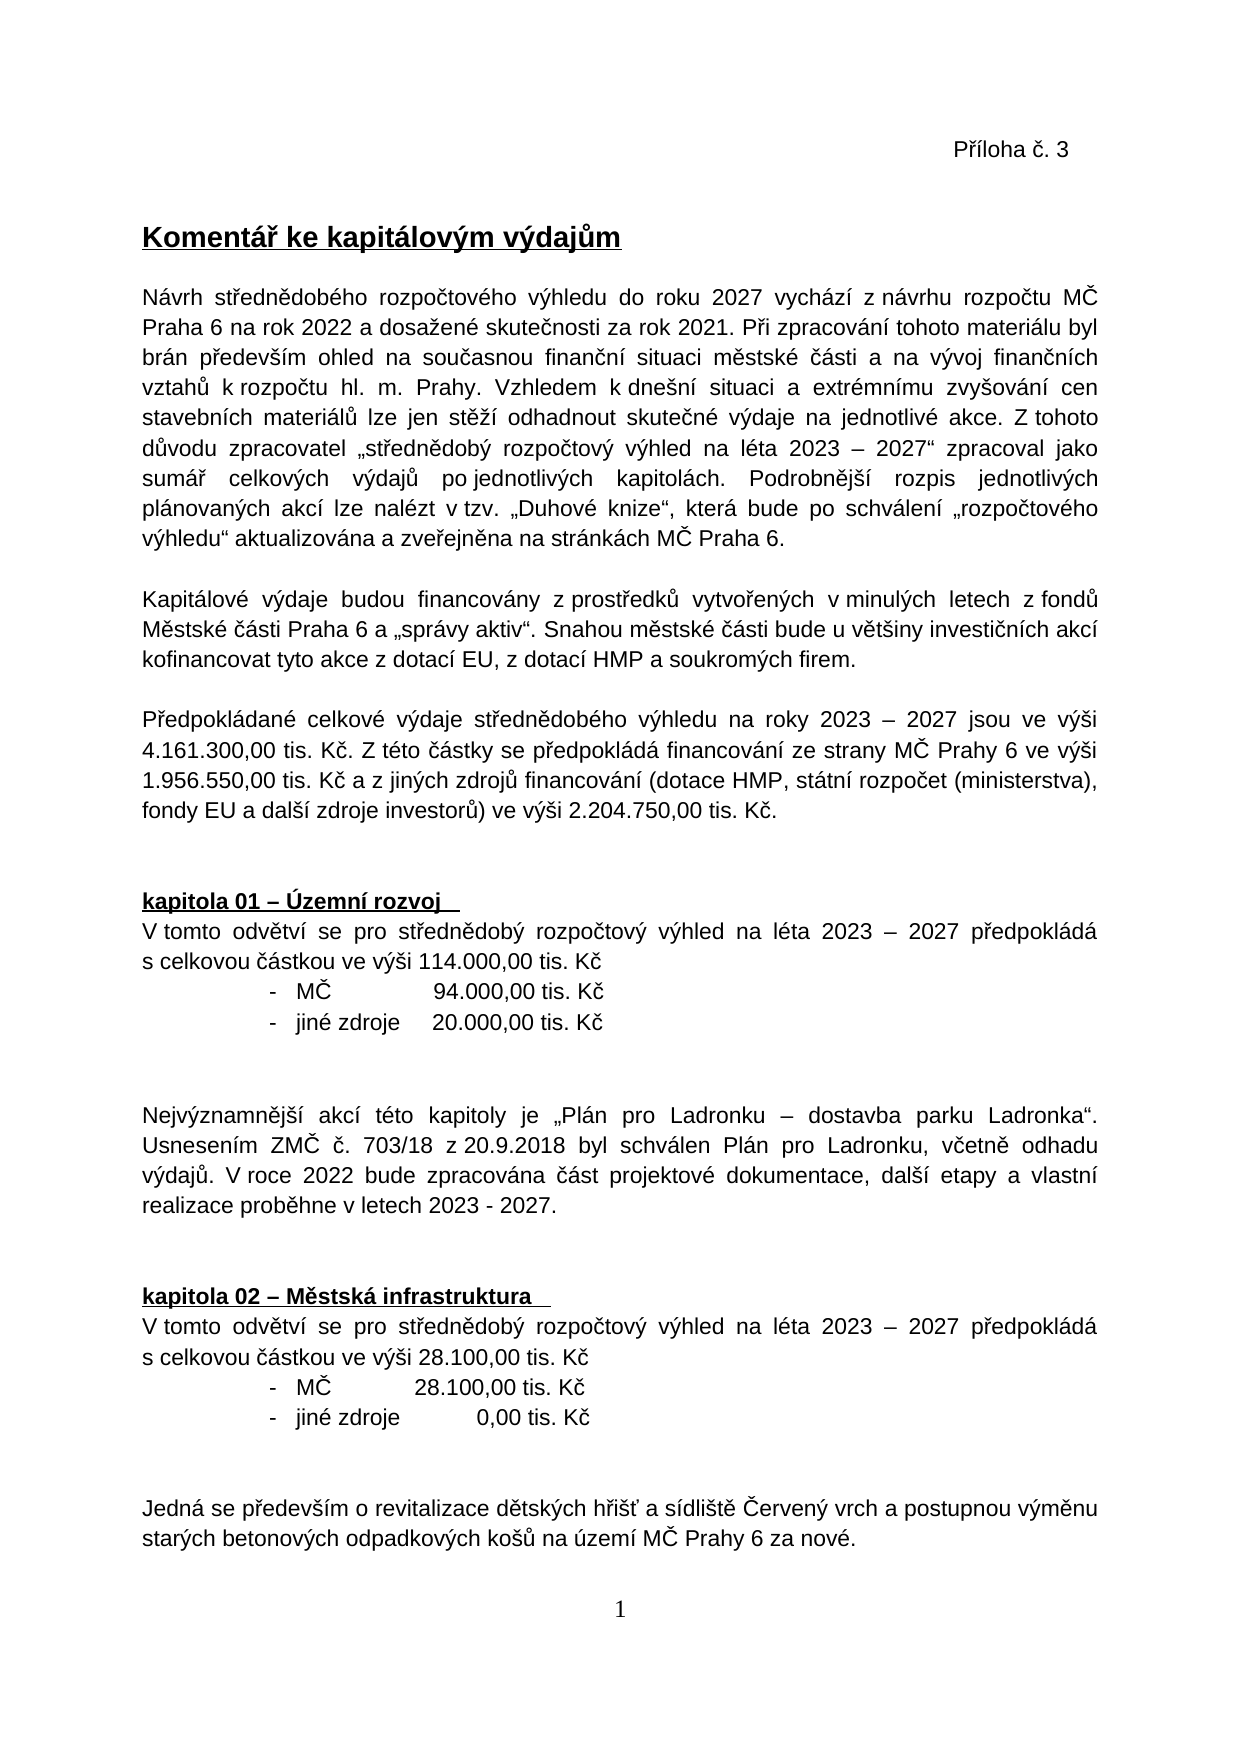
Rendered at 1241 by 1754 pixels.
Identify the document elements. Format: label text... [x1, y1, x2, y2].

text - jiné zdroje 0,00 tis. Kč [142, 1404, 1098, 1430]
text Předpokládané celkové výdaje střednědobého výhledu na roky 2023 – 2027 jsou ve výši 4.161.300,00 tis. Kč. Z této částky se předpokládá financování ze strany MČ Prahy 6 ve výši 1.956.550,00 tis. Kč a z jiných zdrojů financování (dotace HMP, státní rozpočet (ministerstva), fondy EU a další zdroje investorů) ve výši 2.204.750,00 tis. Kč. [142, 706, 1098, 823]
text - jiné zdroje 20.000,00 tis. Kč [142, 1008, 1098, 1035]
text - MČ 28.100,00 tis. Kč [142, 1374, 1098, 1400]
text V tomto odvětví se pro střednědobý rozpočtový výhled na léta 2023 – 2027 předpokládá s celkovou částkou ve výši 28.100,00 tis. Kč [142, 1313, 1098, 1370]
text kapitola 01 – Územní rozvoj [142, 888, 1098, 914]
text Návrh střednědobého rozpočtového výhledu do roku 2027 vychází z návrhu rozpočtu MČ Praha 6 na rok 2022 a dosažené skutečnosti za rok 2021. Při zpracování tohoto materiálu byl brán především ohled na současnou finanční situaci městské části a na vývoj finančních vztahů k rozpočtu hl. m. Prahy. Vzhledem k dnešní situaci a extrémnímu zvyšování cen stavebních materiálů lze jen stěží odhadnout skutečné výdaje na jednotlivé akce. Z tohoto důvodu zpracovatel „střednědobý rozpočtový výhled na léta 2023 – 2027“ zpracoval jako sumář celkových výdajů po jednotlivých kapitolách. Podrobnější rozpis jednotlivých plánovaných akcí lze nalézt v tzv. „Duhové knize“, která bude po schválení „rozpočtového výhledu“ aktualizována a zveřejněna na stránkách MČ Praha 6. [142, 283, 1098, 551]
text Nejvýznamnější akcí této kapitoly je „Plán pro Ladronku – dostavba parku Ladronka“. Usnesením ZMČ č. 703/18 z 20.9.2018 byl schválen Plán pro Ladronku, včetně odhadu výdajů. V roce 2022 bude zpracována část projektové dokumentace, další etapy a vlastní realizace proběhne v letech 2023 - 2027. [142, 1102, 1098, 1219]
text Kapitálové výdaje budou financovány z prostředků vytvořených v minulých letech z fondů Městské části Praha 6 a „správy aktiv“. Snahou městské části bude u většiny investičních akcí kofinancovat tyto akce z dotací EU, z dotací HMP a soukromých firem. [142, 586, 1098, 672]
text Jedná se především o revitalizace dětských hřišť a sídliště Červený vrch a postupnou výměnu starých betonových odpadkových košů na území MČ Prahy 6 za nové. [142, 1494, 1098, 1551]
text - MČ 94.000,00 tis. Kč [142, 978, 1098, 1004]
text Příloha č. 3 [142, 136, 1098, 162]
text V tomto odvětví se pro střednědobý rozpočtový výhled na léta 2023 – 2027 předpokládá s celkovou částkou ve výši 114.000,00 tis. Kč [142, 918, 1098, 974]
text kapitola 02 – Městská infrastruktura [142, 1283, 1098, 1309]
text Komentář ke kapitálovým výdajům [142, 220, 1098, 253]
